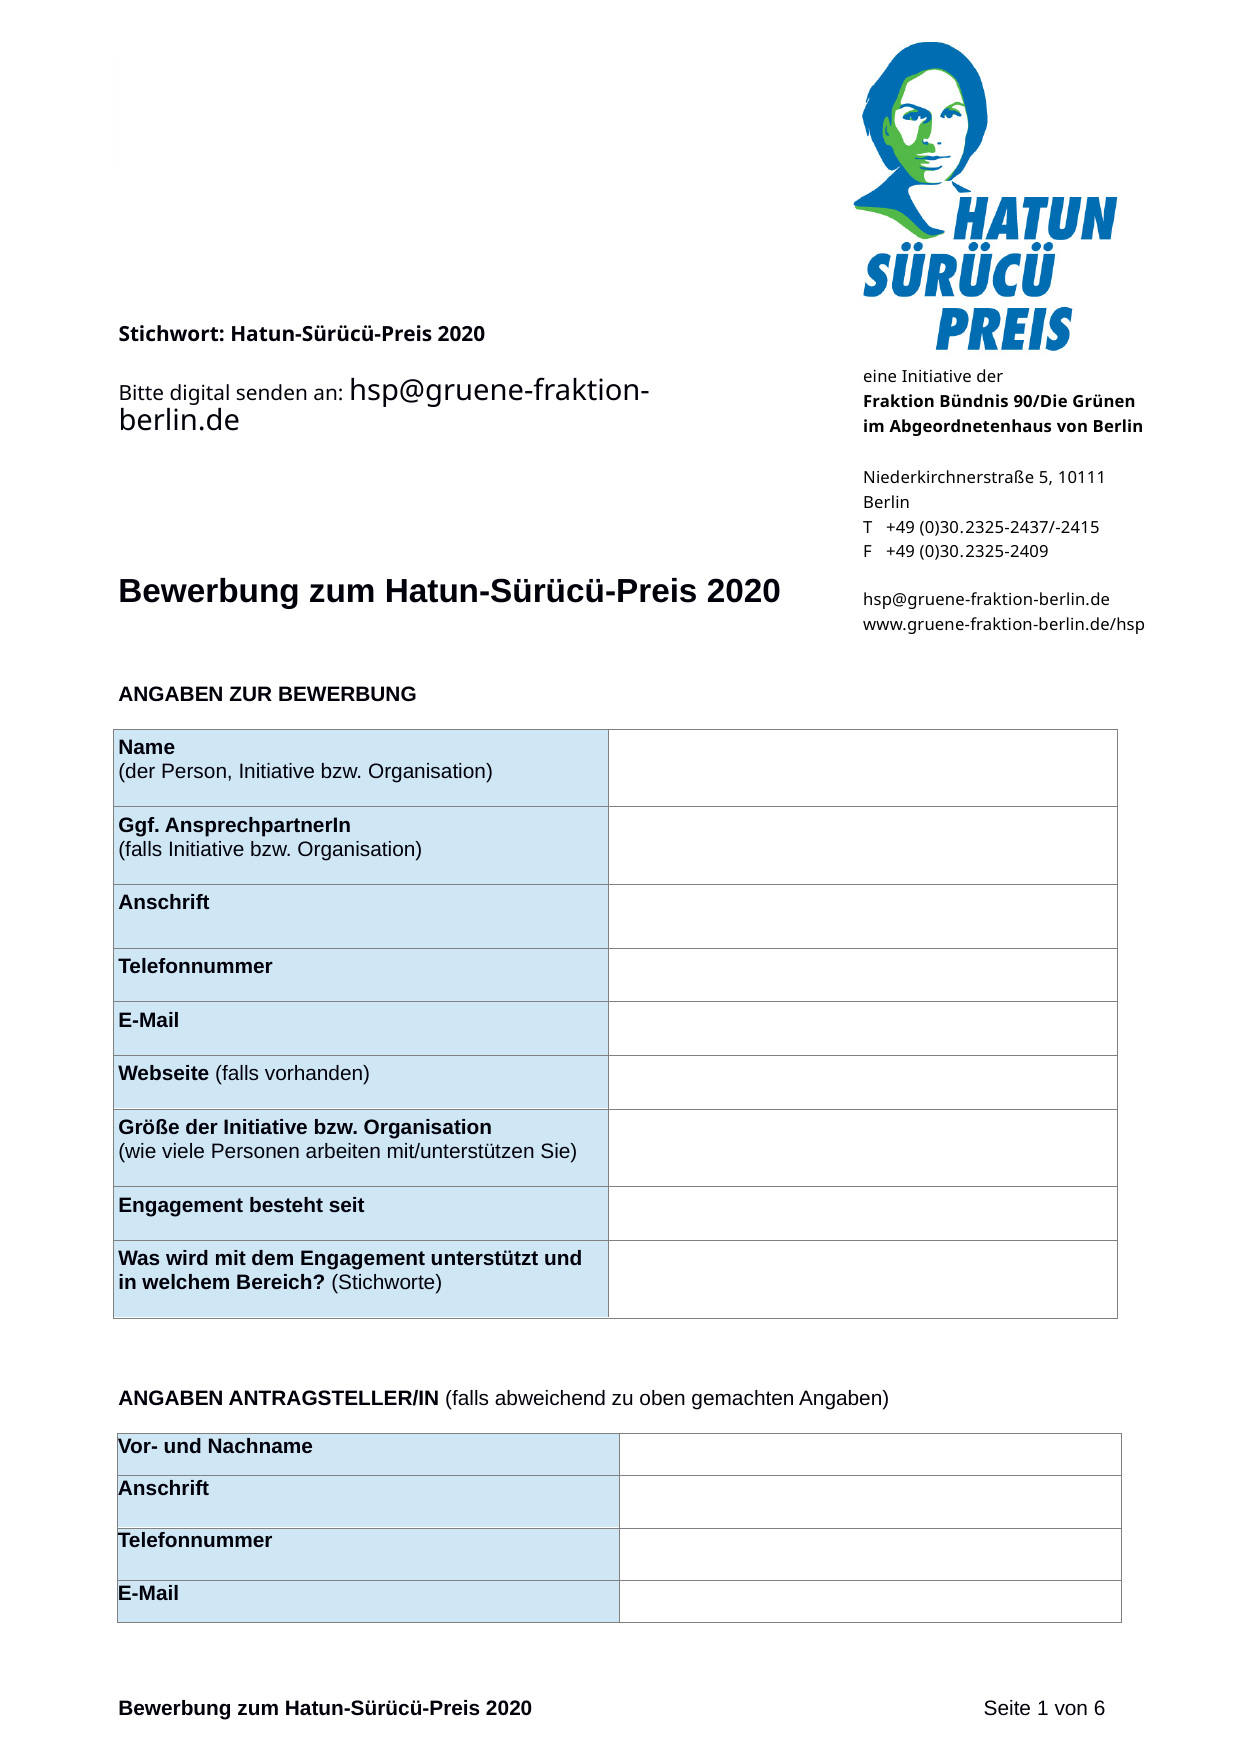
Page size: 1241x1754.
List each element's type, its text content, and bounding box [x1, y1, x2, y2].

table_header Name (der Person, Initiative bzw. Organisation) [114, 730, 608, 806]
table_cell [609, 885, 1117, 948]
table_cell [609, 1187, 1117, 1240]
table_cell [609, 1002, 1117, 1055]
table_cell E-Mail [114, 1002, 608, 1055]
text ANGABEN ANTRAGSTELLER/IN (falls abweichend zu oben gemachten Angaben) [118, 1386, 1122, 1410]
text Bewerbung zum Hatun-Sürücü-Preis 2020 [118, 571, 1122, 610]
table_cell Ggf. AnsprechpartnerIn (falls Initiative bzw. Organisation) [114, 807, 608, 884]
table_cell Anschrift [118, 1476, 619, 1527]
table_cell [609, 1056, 1117, 1108]
table_cell Telefonnummer [114, 949, 608, 1001]
table_header [620, 1434, 1121, 1475]
table_cell [620, 1581, 1121, 1622]
table_cell Telefonnummer [118, 1529, 619, 1580]
picture [804, 7, 1165, 408]
table_cell [609, 949, 1117, 1001]
table_cell Anschrift [114, 885, 608, 948]
text ANGABEN ZUR BEWERBUNG [118, 682, 1122, 706]
table_cell [609, 1110, 1117, 1186]
table_cell Größe der Initiative bzw. Organisation (wie viele Personen arbeiten mit/unterstützen Sie) [114, 1110, 608, 1186]
table_cell Webseite (falls vorhanden) [114, 1056, 608, 1108]
table_cell E-Mail [118, 1581, 619, 1622]
table_cell [609, 807, 1117, 884]
table_header Vor- und Nachname [118, 1434, 619, 1475]
table_cell Was wird mit dem Engagement unterstützt und in welchem Bereich? (Stichworte) [114, 1241, 608, 1317]
table_cell [620, 1476, 1121, 1527]
table_cell [620, 1529, 1121, 1580]
table_header [609, 730, 1117, 806]
table_cell [609, 1241, 1117, 1317]
table_cell Engagement besteht seit [114, 1187, 608, 1240]
